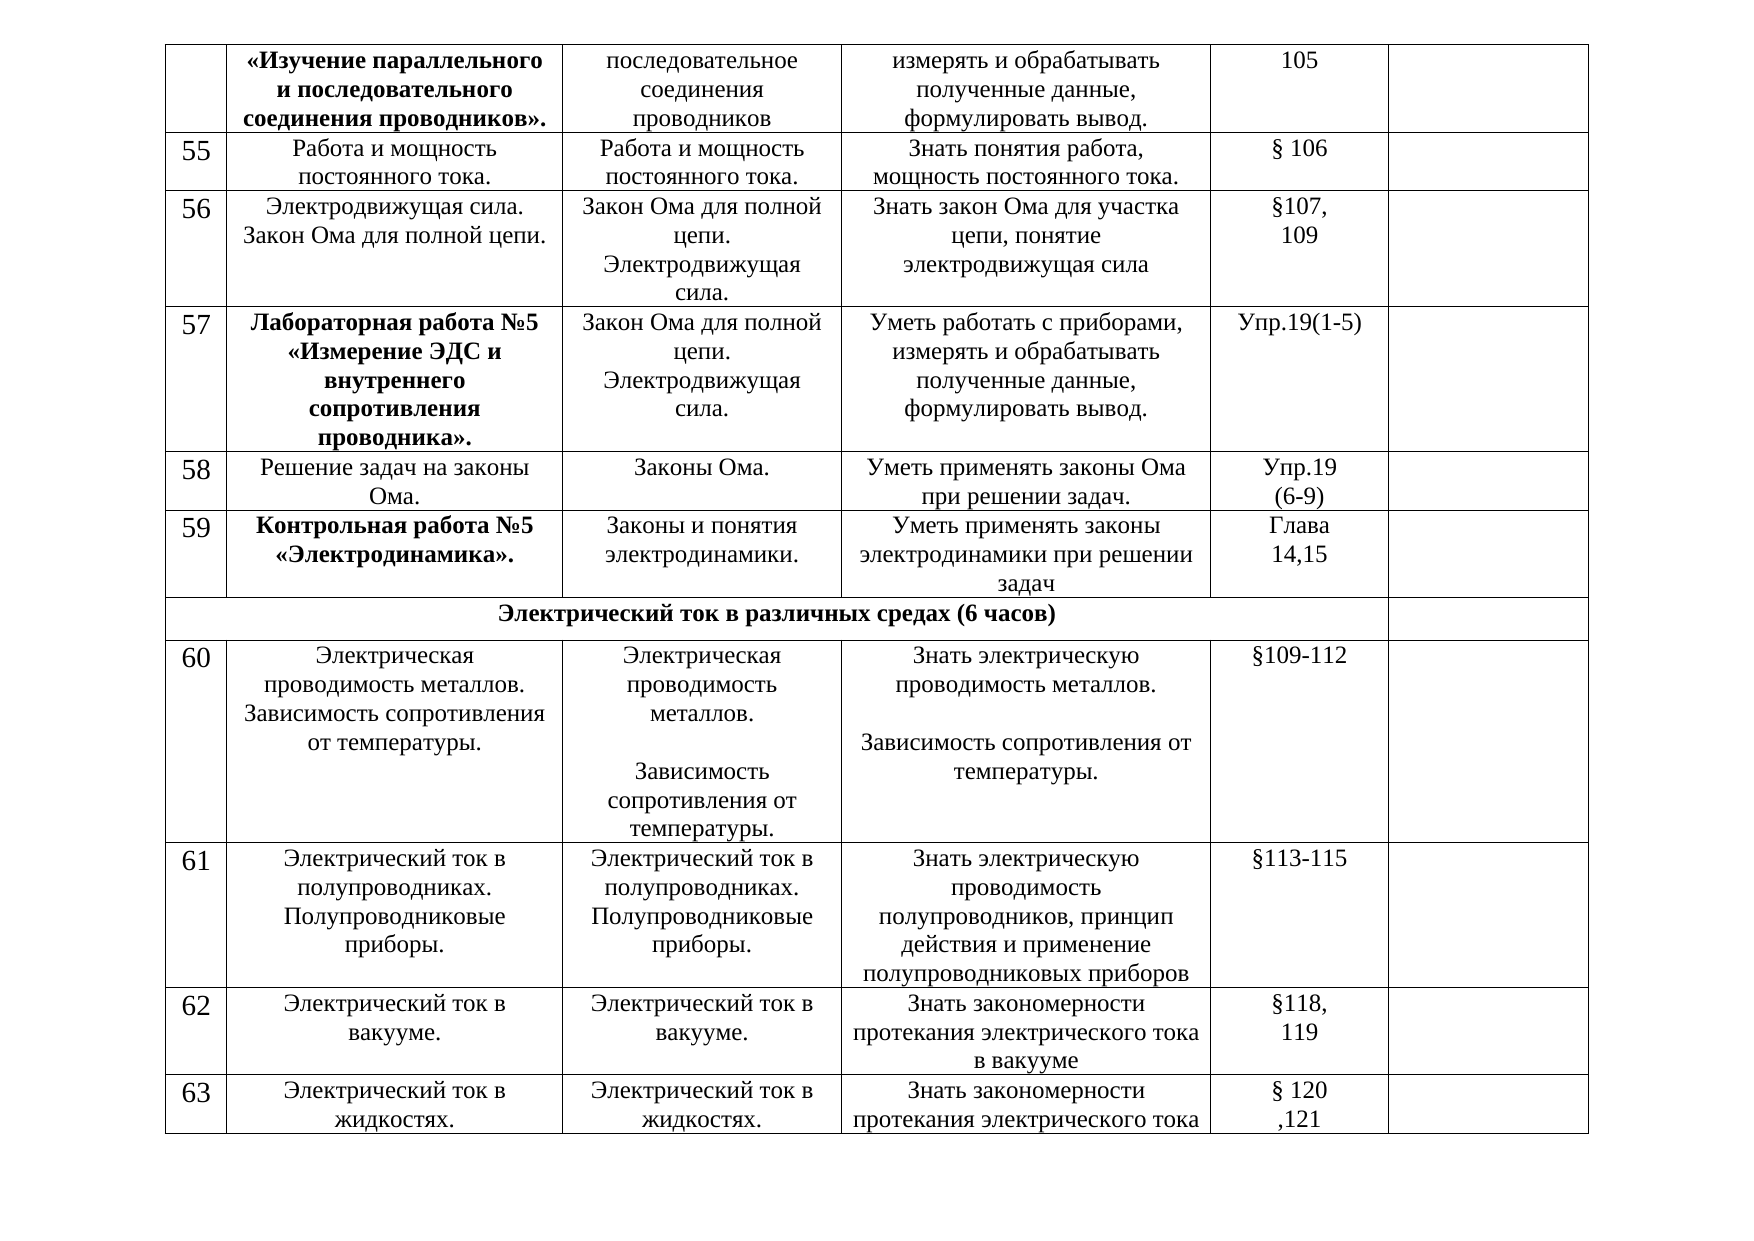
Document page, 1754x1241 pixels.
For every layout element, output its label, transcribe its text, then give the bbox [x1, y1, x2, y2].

table_cell Работа и мощность постоянного тока. [563, 133, 841, 190]
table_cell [563, 45, 841, 132]
table_cell [1389, 191, 1588, 306]
table_cell [1389, 598, 1588, 639]
table_cell §109-112 [1211, 641, 1388, 842]
table_cell 57 [166, 307, 226, 451]
table_cell Упр.19 (6-9) [1211, 452, 1388, 509]
table_cell 59 [166, 511, 226, 597]
table_cell 54 [166, 45, 226, 132]
table_cell Электрический ток в полупроводниках. Полупроводниковые приборы. [563, 843, 841, 987]
table_cell § 106 [1211, 133, 1388, 190]
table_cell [842, 45, 1210, 132]
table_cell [227, 1075, 562, 1133]
table_cell [1389, 988, 1588, 1074]
table_cell Работа и мощность постоянного тока. [227, 133, 562, 190]
table_cell [1389, 307, 1588, 451]
table_cell Электрическая проводимость металлов. Зависимость сопротивления от температуры. [227, 641, 562, 842]
table_cell Закон Ома для полной цепи. Электродвижущая сила. [563, 191, 841, 306]
table_cell [1389, 45, 1588, 132]
table_cell 56 [166, 191, 226, 306]
table_cell §104, 105 [1211, 45, 1388, 132]
table_cell Знать закономерности протекания электрического тока в вакууме [842, 988, 1210, 1074]
table_cell Знать электрическую проводимость металлов. Зависимость сопротивления от температуры. [842, 641, 1210, 842]
table_cell Решение задач на законы Ома. [227, 452, 562, 509]
table_cell 63 [166, 1075, 226, 1133]
table_cell Электрический ток в вакууме. [227, 988, 562, 1074]
table_cell Знать закон Ома для участка цепи, понятие электродвижущая сила [842, 191, 1210, 306]
table_cell [1389, 511, 1588, 597]
table_cell Знать понятия работа, мощность постоянного тока. [842, 133, 1210, 190]
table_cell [227, 45, 562, 132]
table_cell [1389, 133, 1588, 190]
table_cell Законы Ома. [563, 452, 841, 509]
table_cell Закон Ома для полной цепи. Электродвижущая сила. [563, 307, 841, 451]
table_cell Глава 14,15 [1211, 511, 1388, 597]
table_cell 58 [166, 452, 226, 509]
table_cell 55 [166, 133, 226, 190]
table_cell Электрическая проводимость металлов. Зависимость сопротивления от температуры. [563, 641, 841, 842]
table_cell 61 [166, 843, 226, 987]
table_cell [842, 1075, 1210, 1133]
table_cell Законы и понятия электродинамики. [563, 511, 841, 597]
table_cell Уметь применять законы Ома при решении задач. [842, 452, 1210, 509]
table_cell [1389, 641, 1588, 842]
table_cell 60 [166, 641, 226, 842]
table_cell Контрольная работа №5 «Электродинамика». [227, 511, 562, 597]
table_cell Знать электрическую проводимость полупроводников, принцип действия и применение полупроводниковых приборов [842, 843, 1210, 987]
table_cell Электродвижущая сила. Закон Ома для полной цепи. [227, 191, 562, 306]
table_cell Уметь работать с приборами, измерять и обрабатывать полученные данные, формулировать вывод. [842, 307, 1210, 451]
table_cell §113-115 [1211, 843, 1388, 987]
table_cell Электрический ток в вакууме. [563, 988, 841, 1074]
table_cell 62 [166, 988, 226, 1074]
table_cell [1389, 843, 1588, 987]
table_cell § 120 ,121 [1211, 1075, 1388, 1133]
table_cell Упр.19(1-5) [1211, 307, 1388, 451]
table_cell [1389, 452, 1588, 509]
table_cell Лабораторная работа №5 «Измерение ЭДС и внутреннего сопротивления проводника». [227, 307, 562, 451]
table_cell [1389, 1075, 1588, 1133]
table_cell §107, 109 [1211, 191, 1388, 306]
table_cell Электрический ток в полупроводниках. Полупроводниковые приборы. [227, 843, 562, 987]
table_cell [563, 1075, 841, 1133]
table_cell Уметь применять законы электродинамики при решении задач [842, 511, 1210, 597]
table_cell Электрический ток в различных средах (6 часов) [166, 598, 1388, 639]
table_cell §118, 119 [1211, 988, 1388, 1074]
